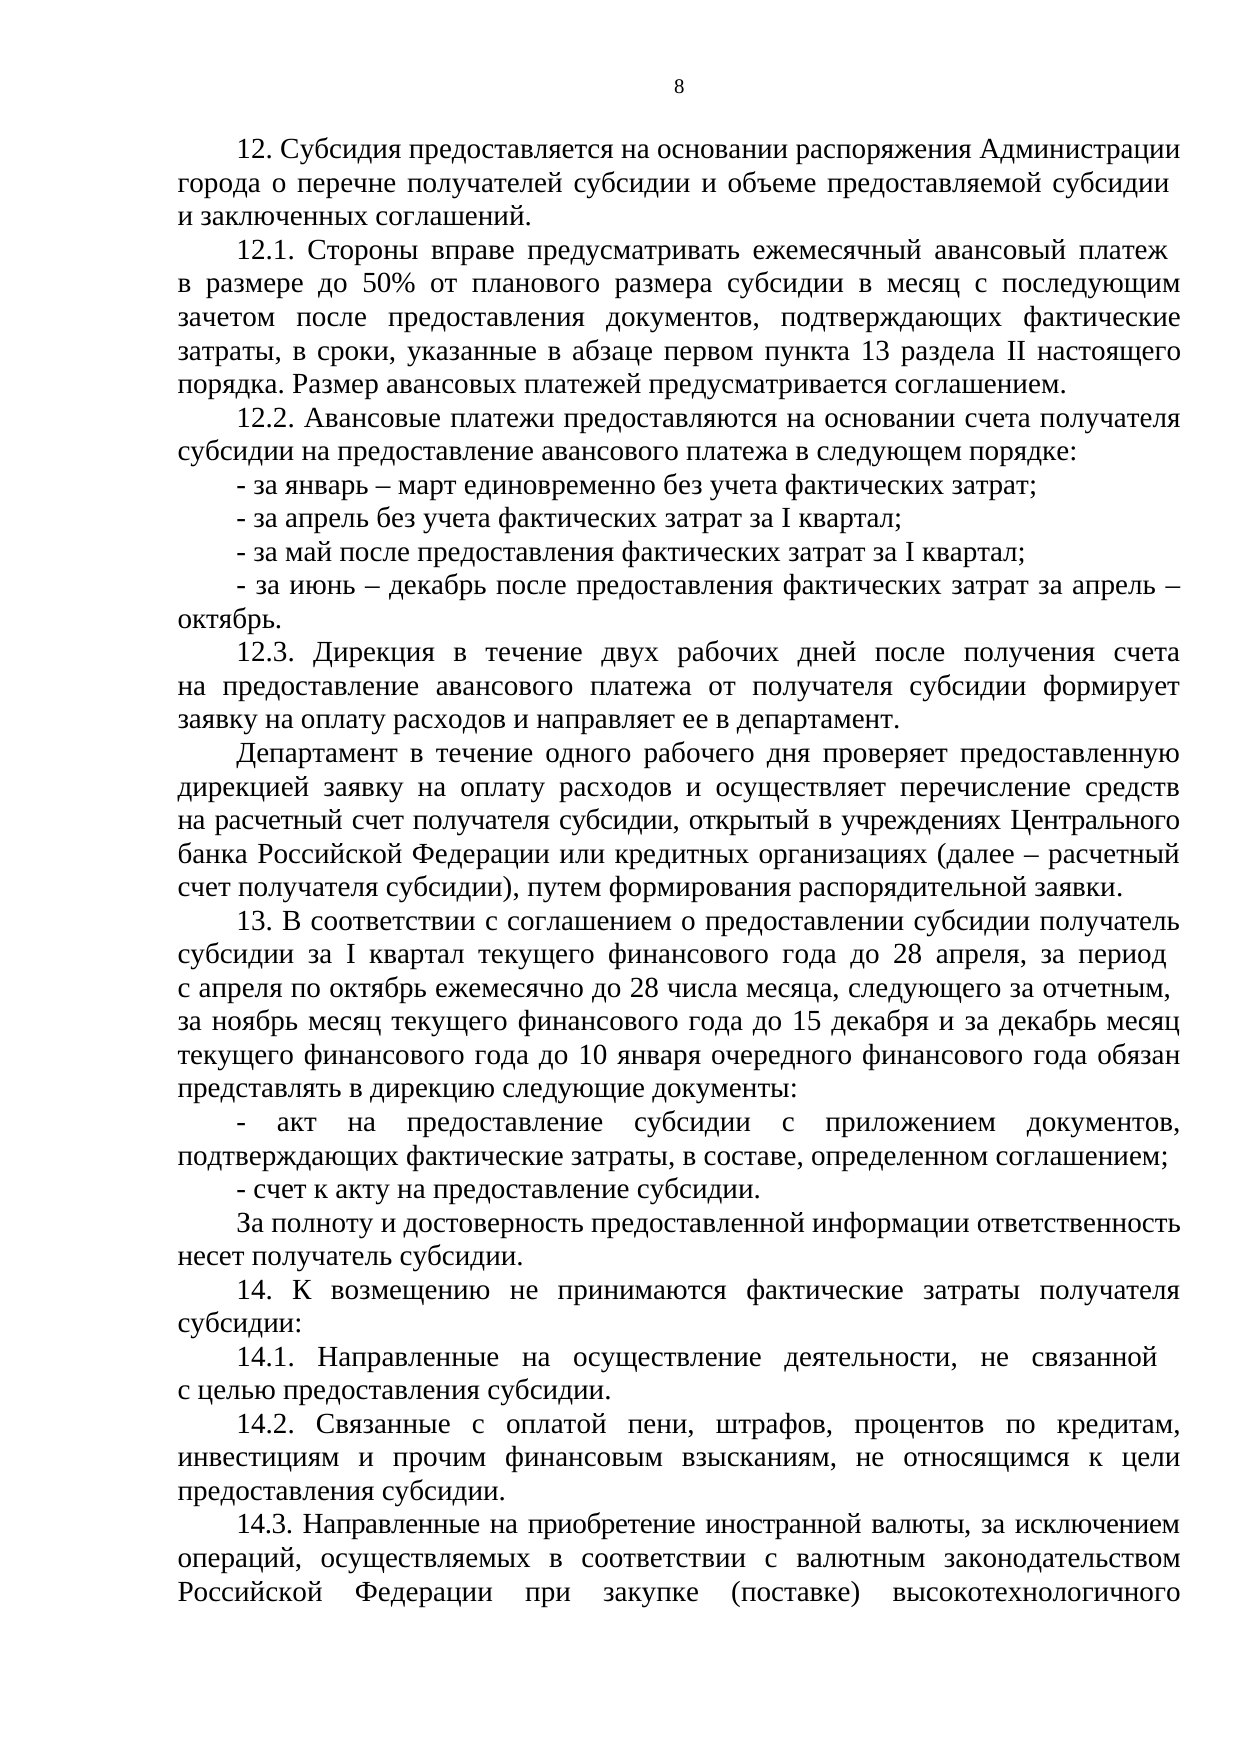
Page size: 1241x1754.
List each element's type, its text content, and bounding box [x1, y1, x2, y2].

text 12. Субсидия предоставляется на основании распоряжения Администрации города о перечне получателей субсидии и объеме предоставляемой субсидии и заключенных соглашений. [177, 131, 1181, 232]
text 14.1. Направленные на осуществление деятельности, не связанной с целью предоставления субсидии. [177, 1339, 1181, 1406]
text - за май после предоставления фактических затрат за I квартал; [177, 534, 1181, 567]
text Департамент в течение одного рабочего дня проверяет предоставленную дирекцией заявку на оплату расходов и осуществляет перечисление средств на расчетный счет получателя субсидии, открытый в учреждениях Центрального банка Российской Федерации или кредитных организациях (далее – расчетный счет получателя субсидии), путем формирования распорядительной заявки. [177, 735, 1181, 903]
text 14. К возмещению не принимаются фактические затраты получателя субсидии: [177, 1272, 1181, 1339]
text 12.2. Авансовые платежи предоставляются на основании счета получателя субсидии на предоставление авансового платежа в следующем порядке: [177, 400, 1181, 467]
text 14.2. Связанные с оплатой пени, штрафов, процентов по кредитам, инвестициям и прочим финансовым взысканиям, не относящимся к цели предоставления субсидии. [177, 1406, 1181, 1507]
text - акт на предоставление субсидии с приложением документов, подтверждающих фактические затраты, в составе, определенном соглашением; [177, 1104, 1181, 1171]
text 13. В соответствии с соглашением о предоставлении субсидии получатель субсидии за I квартал текущего финансового года до 28 апреля, за период с апреля по октябрь ежемесячно до 28 числа месяца, следующего за отчетным, за ноябрь месяц текущего финансового года до 15 декабря и за декабрь месяц текущего финансового года до 10 января очередного финансового года обязан представлять в дирекцию следующие документы: [177, 903, 1181, 1104]
text - за январь – март единовременно без учета фактических затрат; [177, 467, 1181, 500]
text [177, 1507, 1181, 1607]
text 12.1. Стороны вправе предусматривать ежемесячный авансовый платеж в размере до 50% от планового размера субсидии в месяц с последующим зачетом после предоставления документов, подтверждающих фактические затраты, в сроки, указанные в абзаце первом пункта 13 раздела II настоящего порядка. Размер авансовых платежей предусматривается соглашением. [177, 232, 1181, 400]
text - за июнь – декабрь после предоставления фактических затрат за апрель – октябрь. [177, 567, 1181, 634]
text - счет к акту на предоставление субсидии. [177, 1171, 1181, 1205]
text 12.3. Дирекция в течение двух рабочих дней после получения счета на предоставление авансового платежа от получателя субсидии формирует заявку на оплату расходов и направляет ее в департамент. [177, 634, 1181, 735]
text За полноту и достоверность предоставленной информации ответственность несет получатель субсидии. [177, 1205, 1181, 1272]
text - за апрель без учета фактических затрат за I квартал; [177, 500, 1181, 534]
